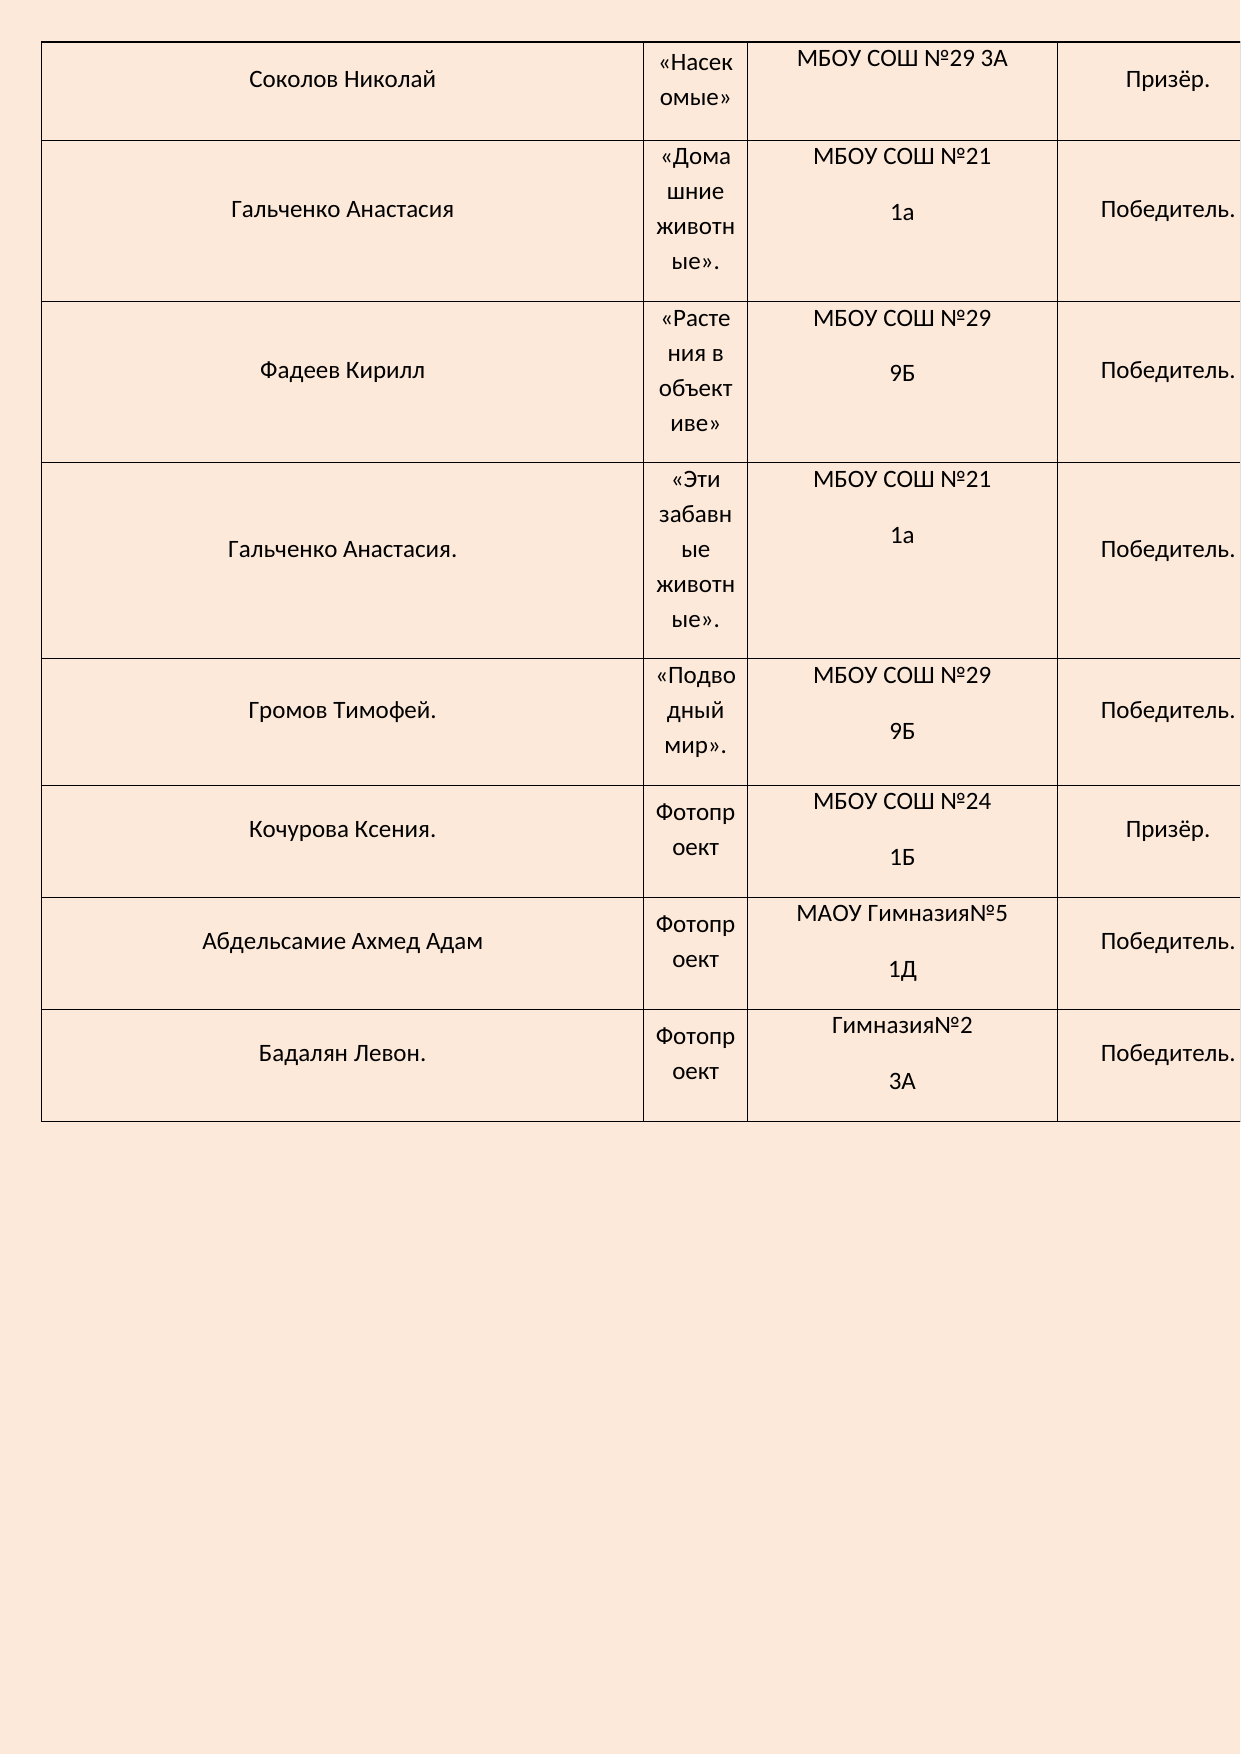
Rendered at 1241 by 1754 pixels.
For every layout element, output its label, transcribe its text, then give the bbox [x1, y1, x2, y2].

table_cell МБОУ СОШ №24 1Б [748, 786, 1057, 897]
table_cell МБОУ СОШ №29 3А [748, 43, 1057, 139]
table_cell Призёр. [1058, 43, 1240, 139]
table_cell Фадеев Кирилл [42, 302, 643, 462]
table_cell Победитель. [1058, 463, 1240, 658]
table_cell Победитель. [1058, 1010, 1240, 1121]
table_cell МАОУ Гимназия№5 1Д [748, 898, 1057, 1009]
table_cell Победитель. [1058, 302, 1240, 462]
table_cell «Эти забавные животные». [644, 463, 747, 658]
table_cell Гимназия№2 3А [748, 1010, 1057, 1121]
table_cell «Домашние животные». [644, 141, 747, 301]
table_cell «Подводный мир». [644, 659, 747, 784]
table_cell Соколов Николай [42, 43, 643, 139]
table_cell Победитель. [1058, 659, 1240, 784]
table_cell Фотопроект [644, 898, 747, 1009]
table_cell МБОУ СОШ №21 1а [748, 141, 1057, 301]
table_cell Фотопроект [644, 786, 747, 897]
table_cell Абдельсамие Ахмед Адам [42, 898, 643, 1009]
table_cell «Насекомые» [644, 43, 747, 139]
table_cell Бадалян Левон. [42, 1010, 643, 1121]
table_cell Громов Тимофей. [42, 659, 643, 784]
table_cell МБОУ СОШ №29 9Б [748, 659, 1057, 784]
table_cell Фотопроект [644, 1010, 747, 1121]
table_cell Гальченко Анастасия. [42, 463, 643, 658]
table_cell МБОУ СОШ №21 1а [748, 463, 1057, 658]
table_cell Призёр. [1058, 786, 1240, 897]
table_cell МБОУ СОШ №29 9Б [748, 302, 1057, 462]
table_cell Победитель. [1058, 141, 1240, 301]
table_cell Гальченко Анастасия [42, 141, 643, 301]
table_cell Победитель. [1058, 898, 1240, 1009]
table_cell Кочурова Ксения. [42, 786, 643, 897]
table_cell «Растения в объективе» [644, 302, 747, 462]
